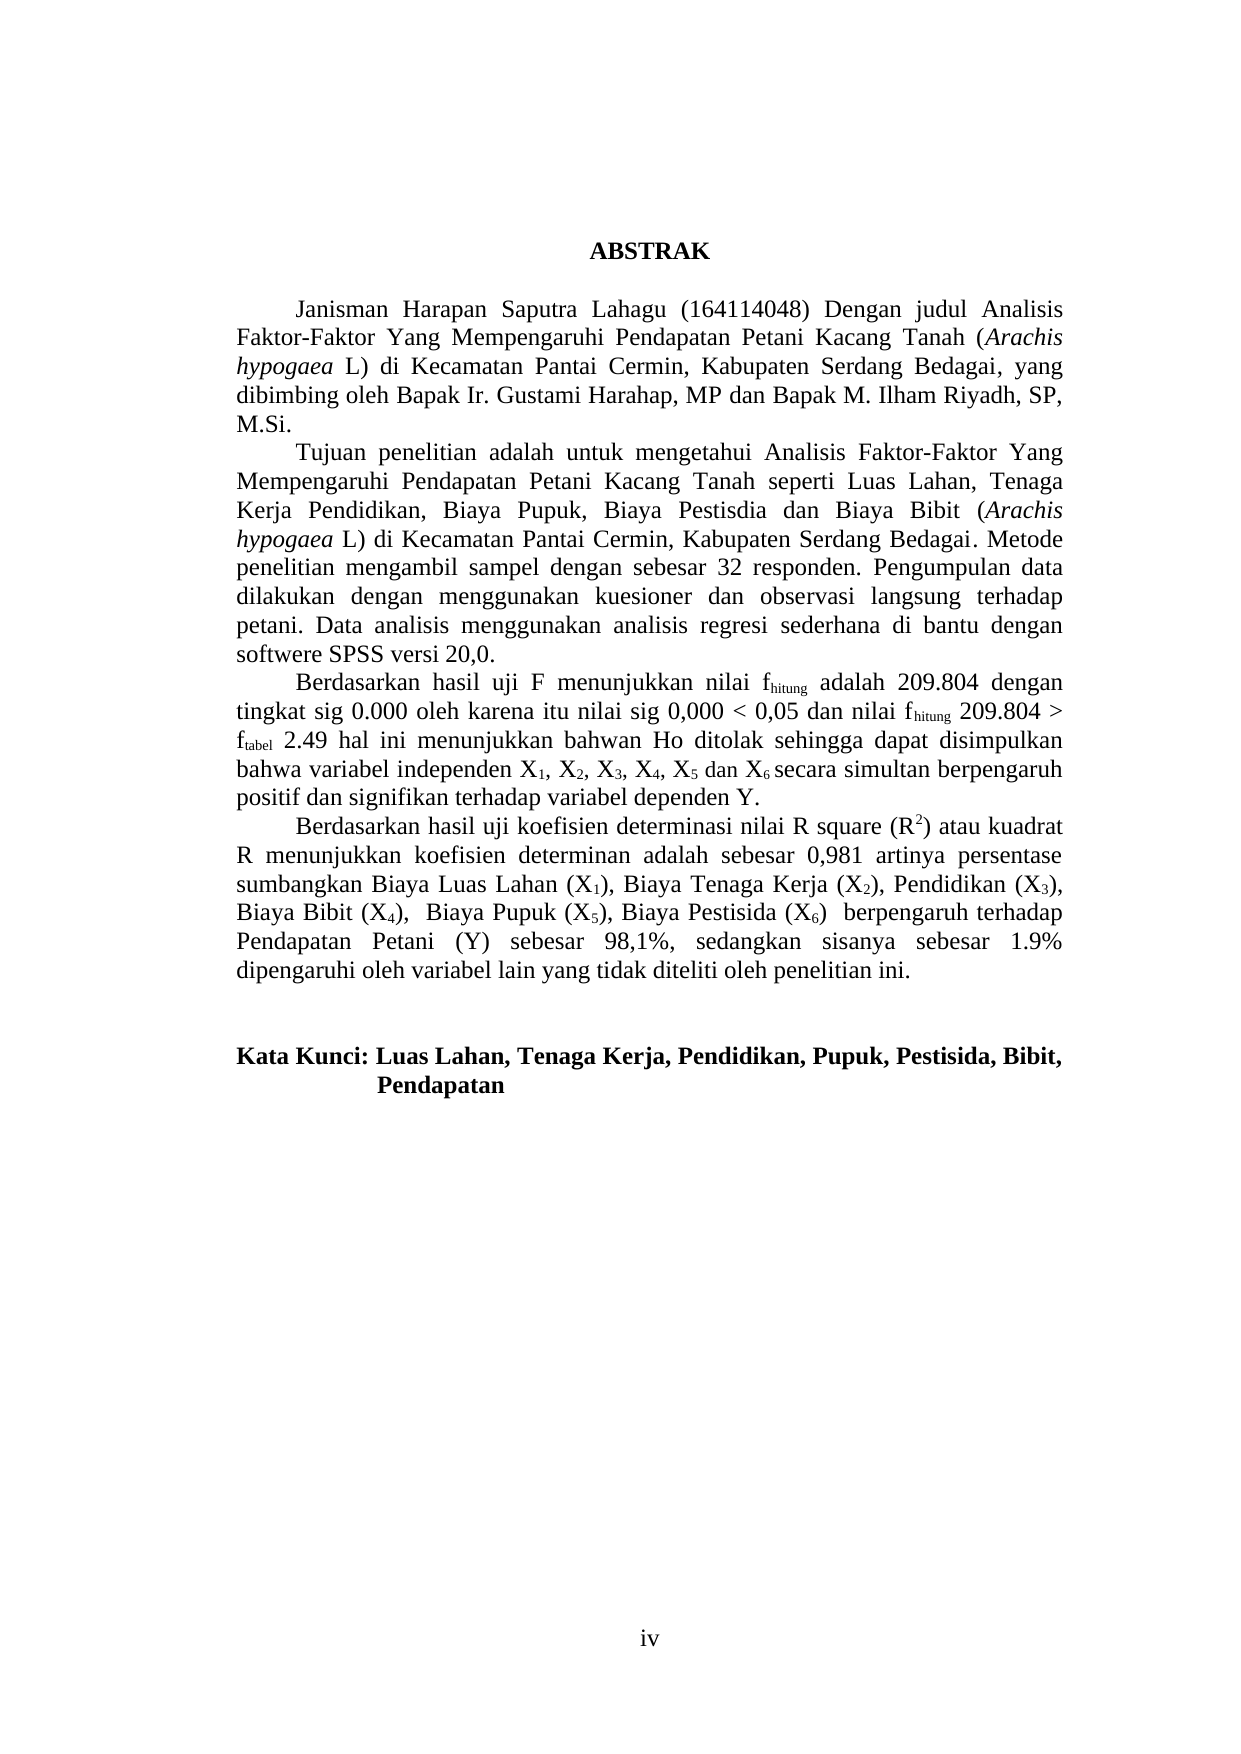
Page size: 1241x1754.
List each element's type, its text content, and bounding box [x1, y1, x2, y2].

text Berdasarkan hasil uji koefisien determinasi nilai R square (R2) atau kuadrat R menunjukkan koefisien determinan adalah sebesar 0,981 artinya persentase sumbangkan Biaya Luas Lahan (X1), Biaya Tenaga Kerja (X2), Pendidikan (X3), Biaya Bibit (X4), Biaya Pupuk (X5), Biaya Pestisida (X6) berpengaruh terhadap Pendapatan Petani (Y) sebesar 98,1%, sedangkan sisanya sebesar 1.9% dipengaruhi oleh variabel lain yang tidak diteliti oleh penelitian ini. [236, 811, 1063, 984]
text Kata Kunci: Luas Lahan, Tenaga Kerja, Pendidikan, Pupuk, Pestisida, Bibit, Pendapatan [236, 1041, 1063, 1099]
text Berdasarkan hasil uji F menunjukkan nilai fhitung adalah 209.804 dengan tingkat sig 0.000 oleh karena itu nilai sig 0,000 < 0,05 dan nilai fhitung 209.804 > ftabel 2.49 hal ini menunjukkan bahwan Ho ditolak sehingga dapat disimpulkan bahwa variabel independen X1, X2, X3, X4, X5 dan X6 secara simultan berpengaruh positif dan signifikan terhadap variabel dependen Y. [236, 667, 1063, 811]
text Janisman Harapan Saputra Lahagu (164114048) Dengan judul Analisis Faktor-Faktor Yang Mempengaruhi Pendapatan Petani Kacang Tanah (Arachis hypogaea L) di Kecamatan Pantai Cermin, Kabupaten Serdang Bedagai, yang dibimbing oleh Bapak Ir. Gustami Harahap, MP dan Bapak M. Ilham Riyadh, SP, M.Si. [236, 294, 1063, 437]
text ABSTRAK [236, 236, 1063, 265]
text Tujuan penelitian adalah untuk mengetahui Analisis Faktor-Faktor Yang Mempengaruhi Pendapatan Petani Kacang Tanah seperti Luas Lahan, Tenaga Kerja Pendidikan, Biaya Pupuk, Biaya Pestisdia dan Biaya Bibit (Arachis hypogaea L) di Kecamatan Pantai Cermin, Kabupaten Serdang Bedagai. Metode penelitian mengambil sampel dengan sebesar 32 responden. Pengumpulan data dilakukan dengan menggunakan kuesioner dan observasi langsung terhadap petani. Data analisis menggunakan analisis regresi sederhana di bantu dengan softwere SPSS versi 20,0. [236, 437, 1063, 667]
